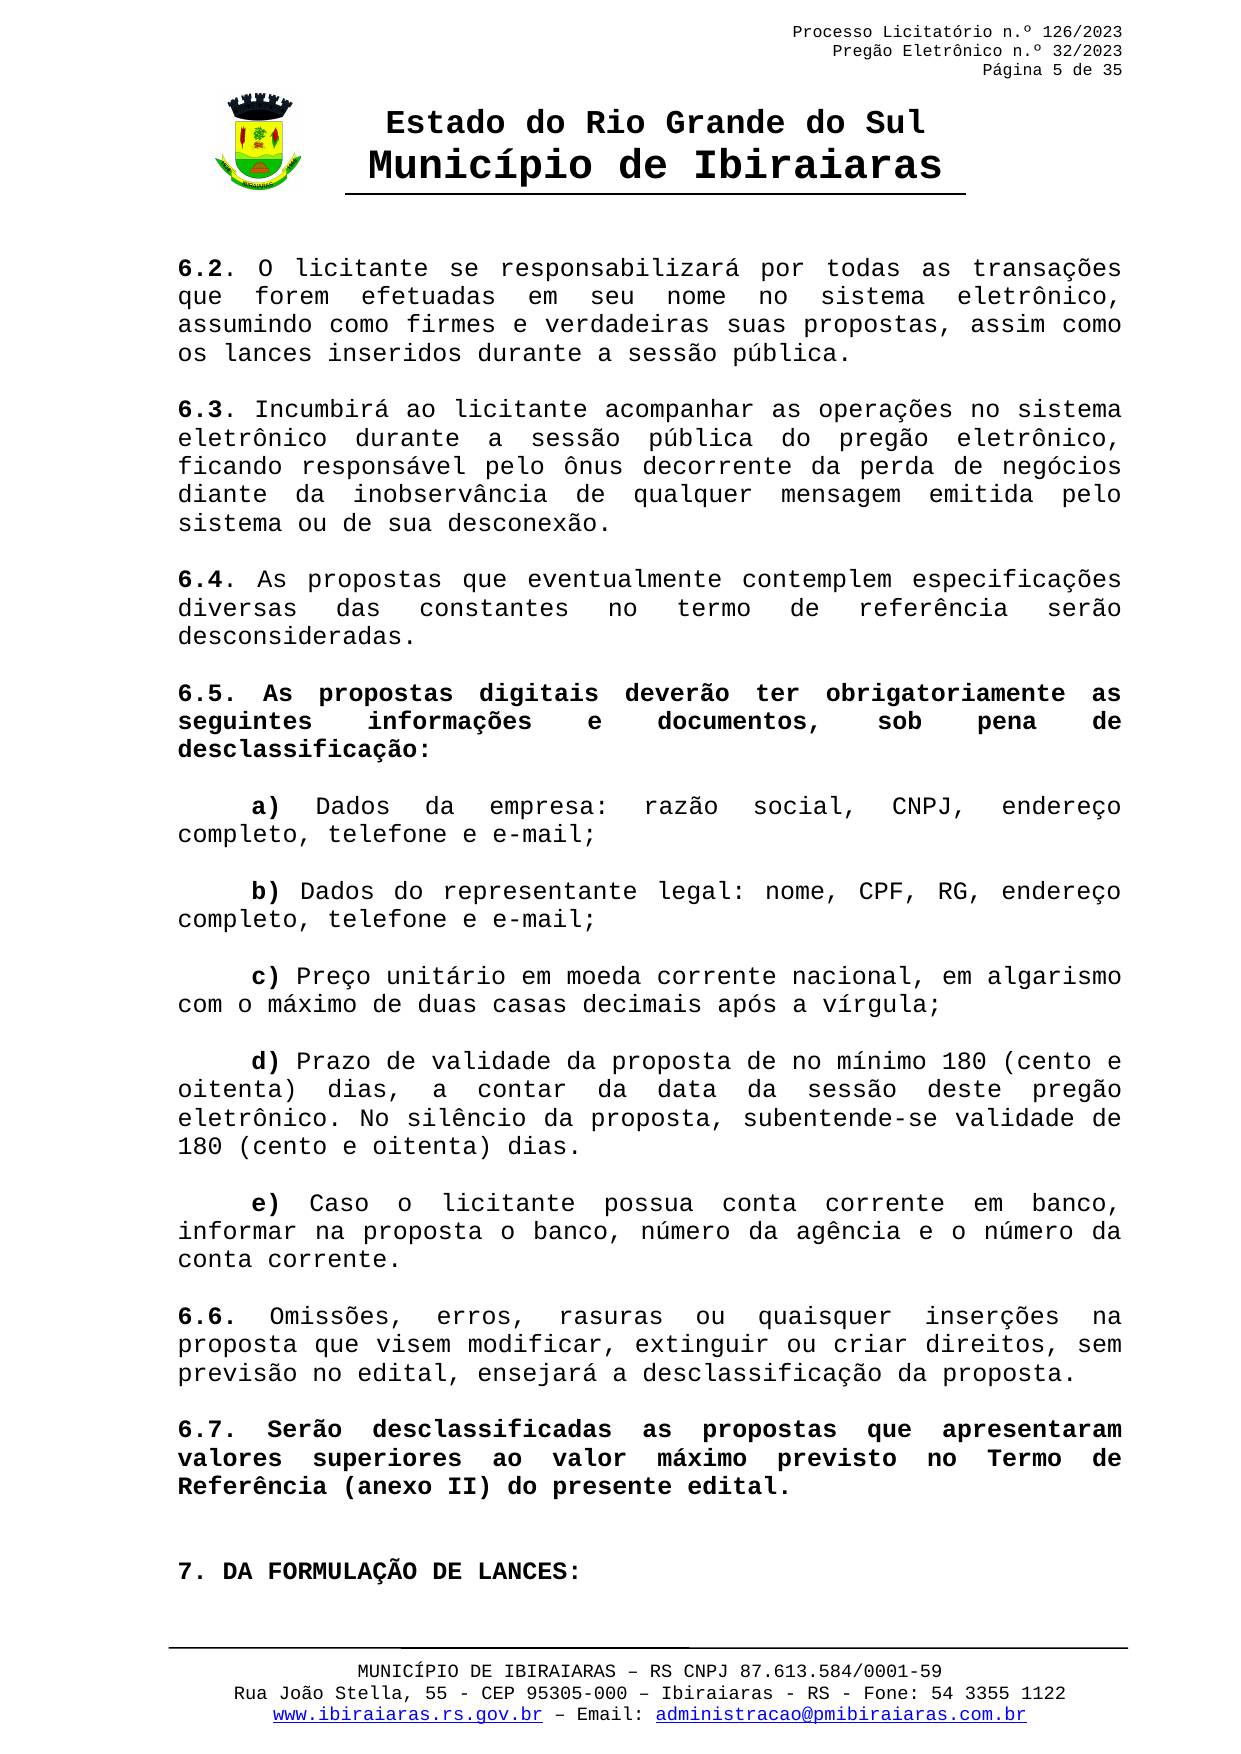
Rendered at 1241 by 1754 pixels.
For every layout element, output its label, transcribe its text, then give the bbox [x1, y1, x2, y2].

text 6.3. Incumbirá ao licitante acompanhar as operações no sistema eletrônico durante a sessão pública do pregão eletrônico, ficando responsável pelo ônus decorrente da perda de negócios diante da inobservância de qualquer mensagem emitida pelo sistema ou de sua desconexão. [177, 397, 1122, 539]
text b) Dados do representante legal: nome, CPF, RG, endereço completo, telefone e e-mail; [177, 879, 1122, 935]
text e) Caso o licitante possua conta corrente em banco, informar na proposta o banco, número da agência e o número da conta corrente. [177, 1190, 1122, 1275]
text 6.5. As propostas digitais deverão ter obrigatoriamente as seguintes informações e documentos, sob pena de desclassificação: [177, 680, 1122, 765]
text 6.7. Serão desclassificadas as propostas que apresentaram valores superiores ao valor máximo previsto no Termo de Referência (anexo II) do presente edital. [177, 1417, 1122, 1502]
picture [215, 93, 302, 190]
text a) Dados da empresa: razão social, CNPJ, endereço completo, telefone e e-mail; [177, 794, 1122, 850]
text c) Preço unitário em moeda corrente nacional, em algarismo com o máximo de duas casas decimais após a vírgula; [177, 964, 1122, 1020]
text 6.2. O licitante se responsabilizará por todas as transações que forem efetuadas em seu nome no sistema eletrônico, assumindo como firmes e verdadeiras suas propostas, assim como os lances inseridos durante a sessão pública. [177, 255, 1122, 369]
text 7. DA FORMULAÇÃO DE LANCES: [177, 1559, 1122, 1587]
text 6.4. As propostas que eventualmente contemplem especificações diversas das constantes no termo de referência serão desconsideradas. [177, 567, 1122, 652]
text 6.6. Omissões, erros, rasuras ou quaisquer inserções na proposta que visem modificar, extinguir ou criar direitos, sem previsão no edital, ensejará a desclassificação da proposta. [177, 1304, 1122, 1389]
text d) Prazo de validade da proposta de no mínimo 180 (cento e oitenta) dias, a contar da data da sessão deste pregão eletrônico. No silêncio da proposta, subentende-se validade de 180 (cento e oitenta) dias. [177, 1049, 1122, 1162]
